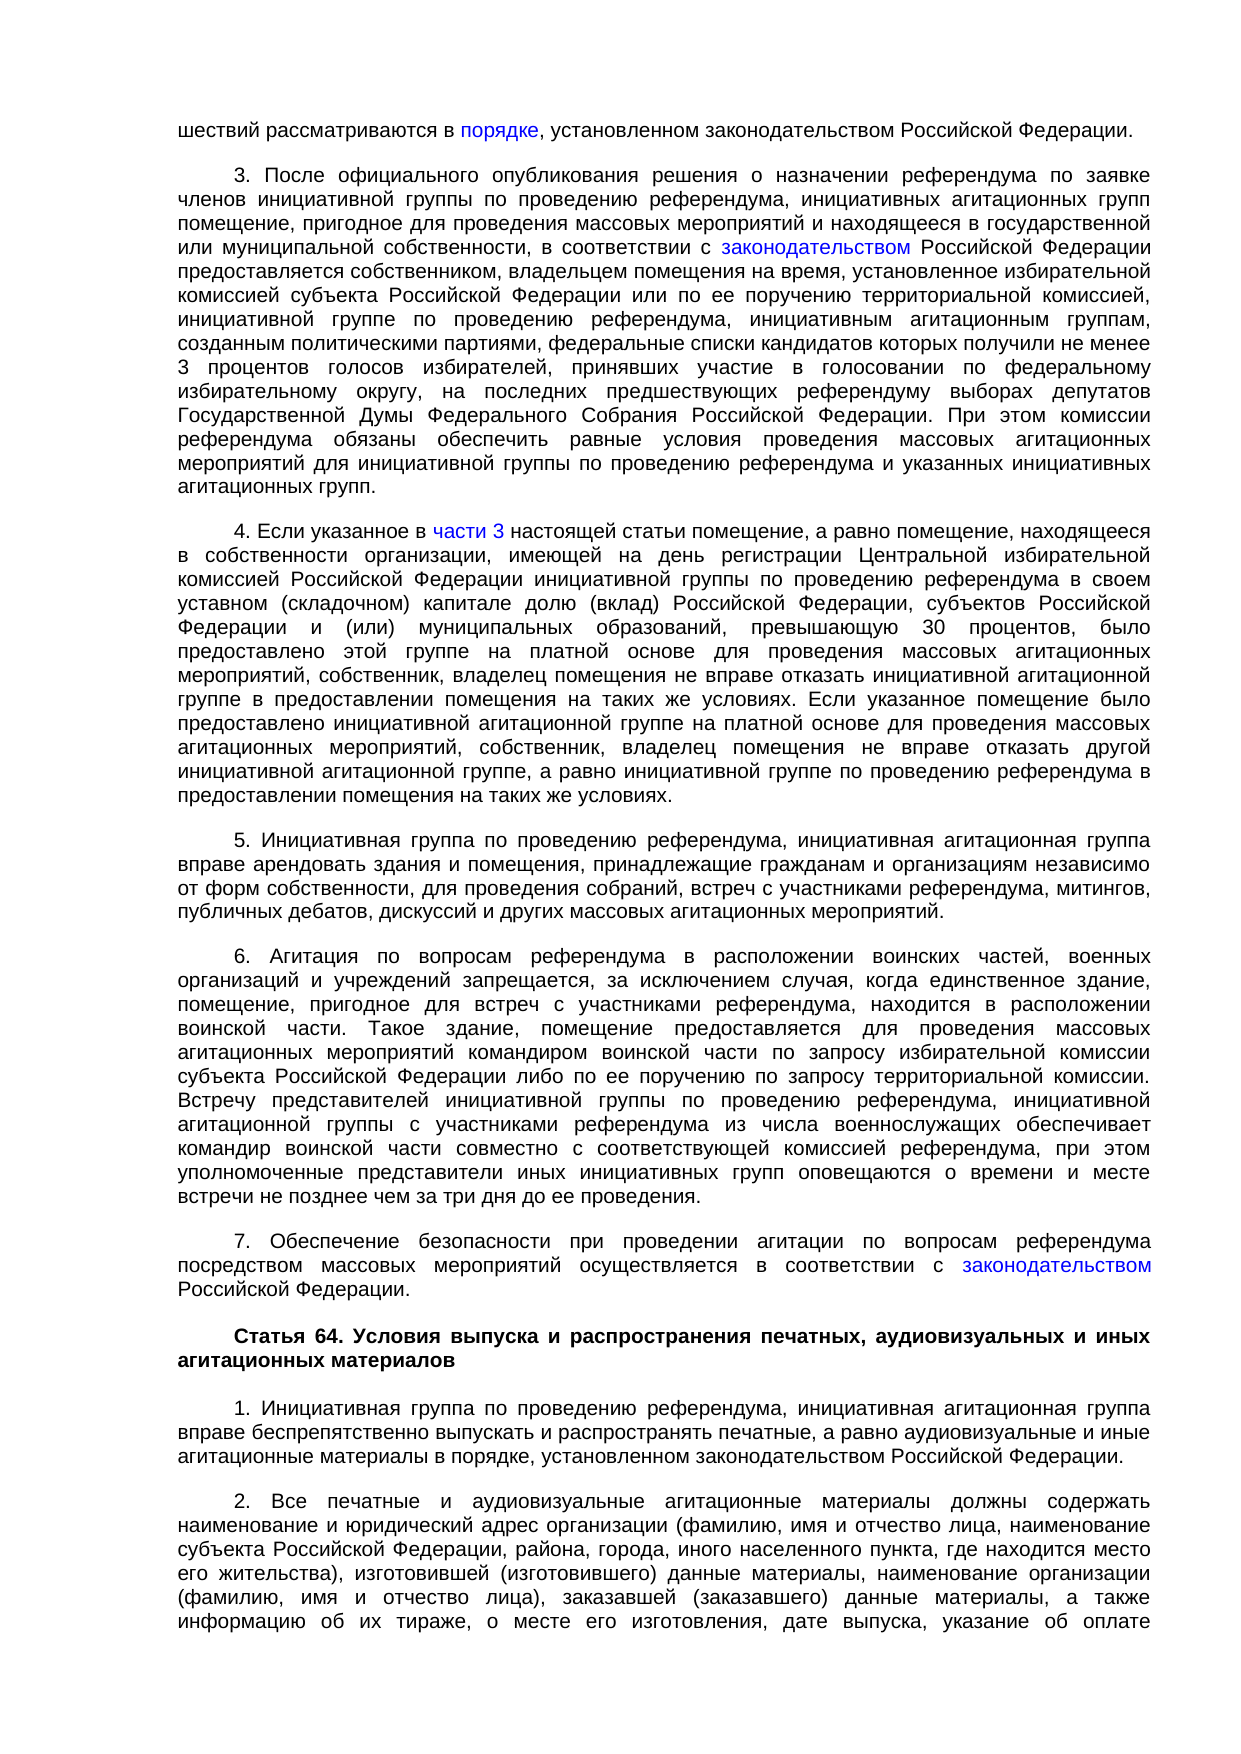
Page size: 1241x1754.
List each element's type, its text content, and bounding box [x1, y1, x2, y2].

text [177, 1489, 1152, 1633]
text 1. Инициативная группа по проведению референдума, инициативная агитационная группа вправе беспрепятственно выпускать и распространять печатные, а равно аудиовизуальные и иные агитационные материалы в порядке, установленном законодательством Российской Федерации. [177, 1396, 1152, 1468]
text 7. Обеспечение безопасности при проведении агитации по вопросам референдума посредством массовых мероприятий осуществляется в соответствии с законодательством Российской Федерации. [177, 1228, 1152, 1300]
text 4. Если указанное в части 3 настоящей статьи помещение, а равно помещение, находящееся в собственности организации, имеющей на день регистрации Центральной избирательной комиссией Российской Федерации инициативной группы по проведению референдума в своем уставном (складочном) капитале долю (вклад) Российской Федерации, субъектов Российской Федерации и (или) муниципальных образований, превышающую 30 процентов, было предоставлено этой группе на платной основе для проведения массовых агитационных мероприятий, собственник, владелец помещения не вправе отказать инициативной агитационной группе в предоставлении помещения на таких же условиях. Если указанное помещение было предоставлено инициативной агитационной группе на платной основе для проведения массовых агитационных мероприятий, собственник, владелец помещения не вправе отказать другой инициативной агитационной группе, а равно инициативной группе по проведению референдума в предоставлении помещения на таких же условиях. [177, 519, 1152, 807]
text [177, 118, 1152, 142]
text 5. Инициативная группа по проведению референдума, инициативная агитационная группа вправе арендовать здания и помещения, принадлежащие гражданам и организациям независимо от форм собственности, для проведения собраний, встреч с участниками референдума, митингов, публичных дебатов, дискуссий и других массовых агитационных мероприятий. [177, 827, 1152, 923]
text 6. Агитация по вопросам референдума в расположении воинских частей, военных организаций и учреждений запрещается, за исключением случая, когда единственное здание, помещение, пригодное для встреч с участниками референдума, находится в расположении воинской части. Такое здание, помещение предоставляется для проведения массовых агитационных мероприятий командиром воинской части по запросу избирательной комиссии субъекта Российской Федерации либо по ее поручению по запросу территориальной комиссии. Встречу представителей инициативной группы по проведению референдума, инициативной агитационной группы с участниками референдума из числа военнослужащих обеспечивает командир воинской части совместно с соответствующей комиссией референдума, при этом уполномоченные представители иных инициативных групп оповещаются о времени и месте встречи не позднее чем за три дня до ее проведения. [177, 944, 1152, 1208]
text 3. После официального опубликования решения о назначении референдума по заявке членов инициативной группы по проведению референдума, инициативных агитационных групп помещение, пригодное для проведения массовых мероприятий и находящееся в государственной или муниципальной собственности, в соответствии с законодательством Российской Федерации предоставляется собственником, владельцем помещения на время, установленное избирательной комиссией субъекта Российской Федерации или по ее поручению территориальной комиссией, инициативной группе по проведению референдума, инициативным агитационным группам, созданным политическими партиями, федеральные списки кандидатов которых получили не менее 3 процентов голосов избирателей, принявших участие в голосовании по федеральному избирательному округу, на последних предшествующих референдуму выборах депутатов Государственной Думы Федерального Собрания Российской Федерации. При этом комиссии референдума обязаны обеспечить равные условия проведения массовых агитационных мероприятий для инициативной группы по проведению референдума и указанных инициативных агитационных групп. [177, 163, 1152, 498]
title Статья 64. Условия выпуска и распространения печатных, аудиовизуальных и иных агитационных материалов [177, 1324, 1152, 1372]
